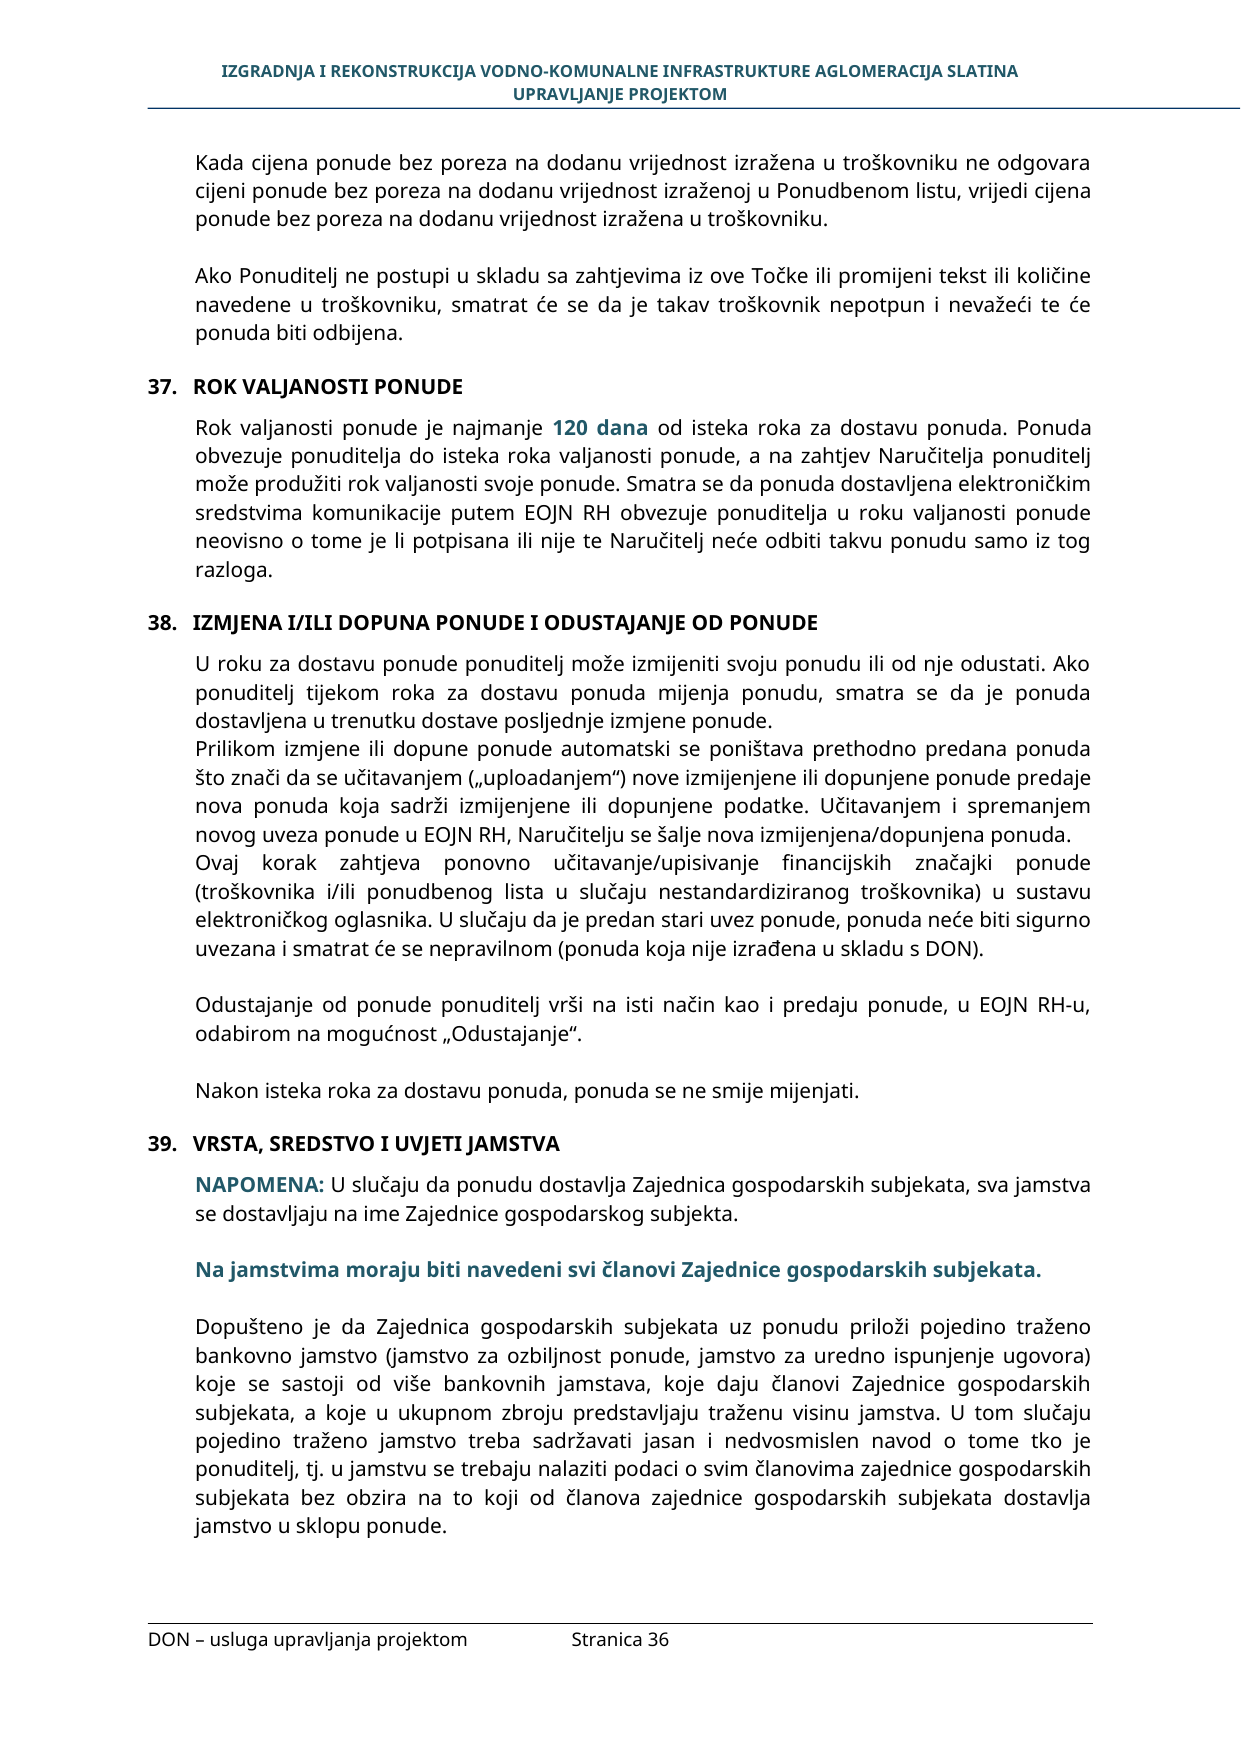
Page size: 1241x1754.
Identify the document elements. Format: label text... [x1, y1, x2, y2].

subtitle IZMJENA I/ILI DOPUNA PONUDE I ODUSTAJANJE OD PONUDE [148, 608, 1092, 637]
text Ako Ponuditelj ne postupi u skladu sa zahtjevima iz ove Točke ili promijeni tekst ili količine navedene u troškovniku, smatrat će se da je takav troškovnik nepotpun i nevažeći te će ponuda biti odbijena. [195, 261, 1092, 347]
text Rok valjanosti ponude je najmanje 120 dana od isteka roka za dostavu ponuda. Ponuda obvezuje ponuditelja do isteka roka valjanosti ponude, a na zahtjev Naručitelja ponuditelj može produžiti rok valjanosti svoje ponude. Smatra se da ponuda dostavljena elektroničkim sredstvima komunikacije putem EOJN RH obvezuje ponuditelja u roku valjanosti ponude neovisno o tome je li potpisana ili nije te Naručitelj neće odbiti takvu ponudu samo iz tog razloga. [195, 413, 1092, 583]
text U roku za dostavu ponude ponuditelj može izmijeniti svoju ponudu ili od nje odustati. Ako ponuditelj tijekom roka za dostavu ponuda mijenja ponudu, smatra se da je ponuda dostavljena u trenutku dostave posljednje izmjene ponude. [195, 649, 1092, 734]
text Odustajanje od ponude ponuditelj vrši na isti način kao i predaju ponude, u EOJN RH-u, odabirom na mogućnost „Odustajanje“. [195, 991, 1092, 1047]
text Dopušteno je da Zajednica gospodarskih subjekata uz ponudu priloži pojedino traženo bankovno jamstvo (jamstvo za ozbiljnost ponude, jamstvo za uredno ispunjenje ugovora) koje se sastoji od više bankovnih jamstava, koje daju članovi Zajednice gospodarskih subjekata, a koje u ukupnom zbroju predstavljaju traženu visinu jamstva. U tom slučaju pojedino traženo jamstvo treba sadržavati jasan i nedvosmislen navod o tome tko je ponuditelj, tj. u jamstvu se trebaju nalaziti podaci o svim članovima zajednice gospodarskih subjekata bez obzira na to koji od članova zajednice gospodarskih subjekata dostavlja jamstvo u sklopu ponude. [195, 1312, 1092, 1540]
text NAPOMENA: U slučaju da ponudu dostavlja Zajednica gospodarskih subjekata, sva jamstva se dostavljaju na ime Zajednice gospodarskog subjekta. [195, 1170, 1092, 1227]
subtitle VRSTA, SREDSTVO I UVJETI JAMSTVA [148, 1129, 1092, 1158]
subtitle ROK VALJANOSTI PONUDE [148, 372, 1092, 400]
picture [147, 104, 1241, 112]
text Ovaj korak zahtjeva ponovno učitavanje/upisivanje financijskih značajki ponude (troškovnika i/ili ponudbenog lista u slučaju nestandardiziranog troškovnika) u sustavu elektroničkog oglasnika. U slučaju da je predan stari uvez ponude, ponuda neće biti sigurno uvezana i smatrat će se nepravilnom (ponuda koja nije izrađena u skladu s DON). [195, 848, 1092, 962]
text Prilikom izmjene ili dopune ponude automatski se poništava prethodno predana ponuda što znači da se učitavanjem („uploadanjem“) nove izmijenjene ili dopunjene ponude predaje nova ponuda koja sadrži izmijenjene ili dopunjene podatke. Učitavanjem i spremanjem novog uveza ponude u EOJN RH, Naručitelju se šalje nova izmijenjena/dopunjena ponuda. [195, 734, 1092, 848]
text Kada cijena ponude bez poreza na dodanu vrijednost izražena u troškovniku ne odgovara cijeni ponude bez poreza na dodanu vrijednost izraženoj u Ponudbenom listu, vrijedi cijena ponude bez poreza na dodanu vrijednost izražena u troškovniku. [195, 148, 1092, 233]
text Na jamstvima moraju biti navedeni svi članovi Zajednice gospodarskih subjekata. [195, 1256, 1092, 1284]
text Nakon isteka roka za dostavu ponuda, ponuda se ne smije mijenjati. [195, 1076, 1092, 1104]
